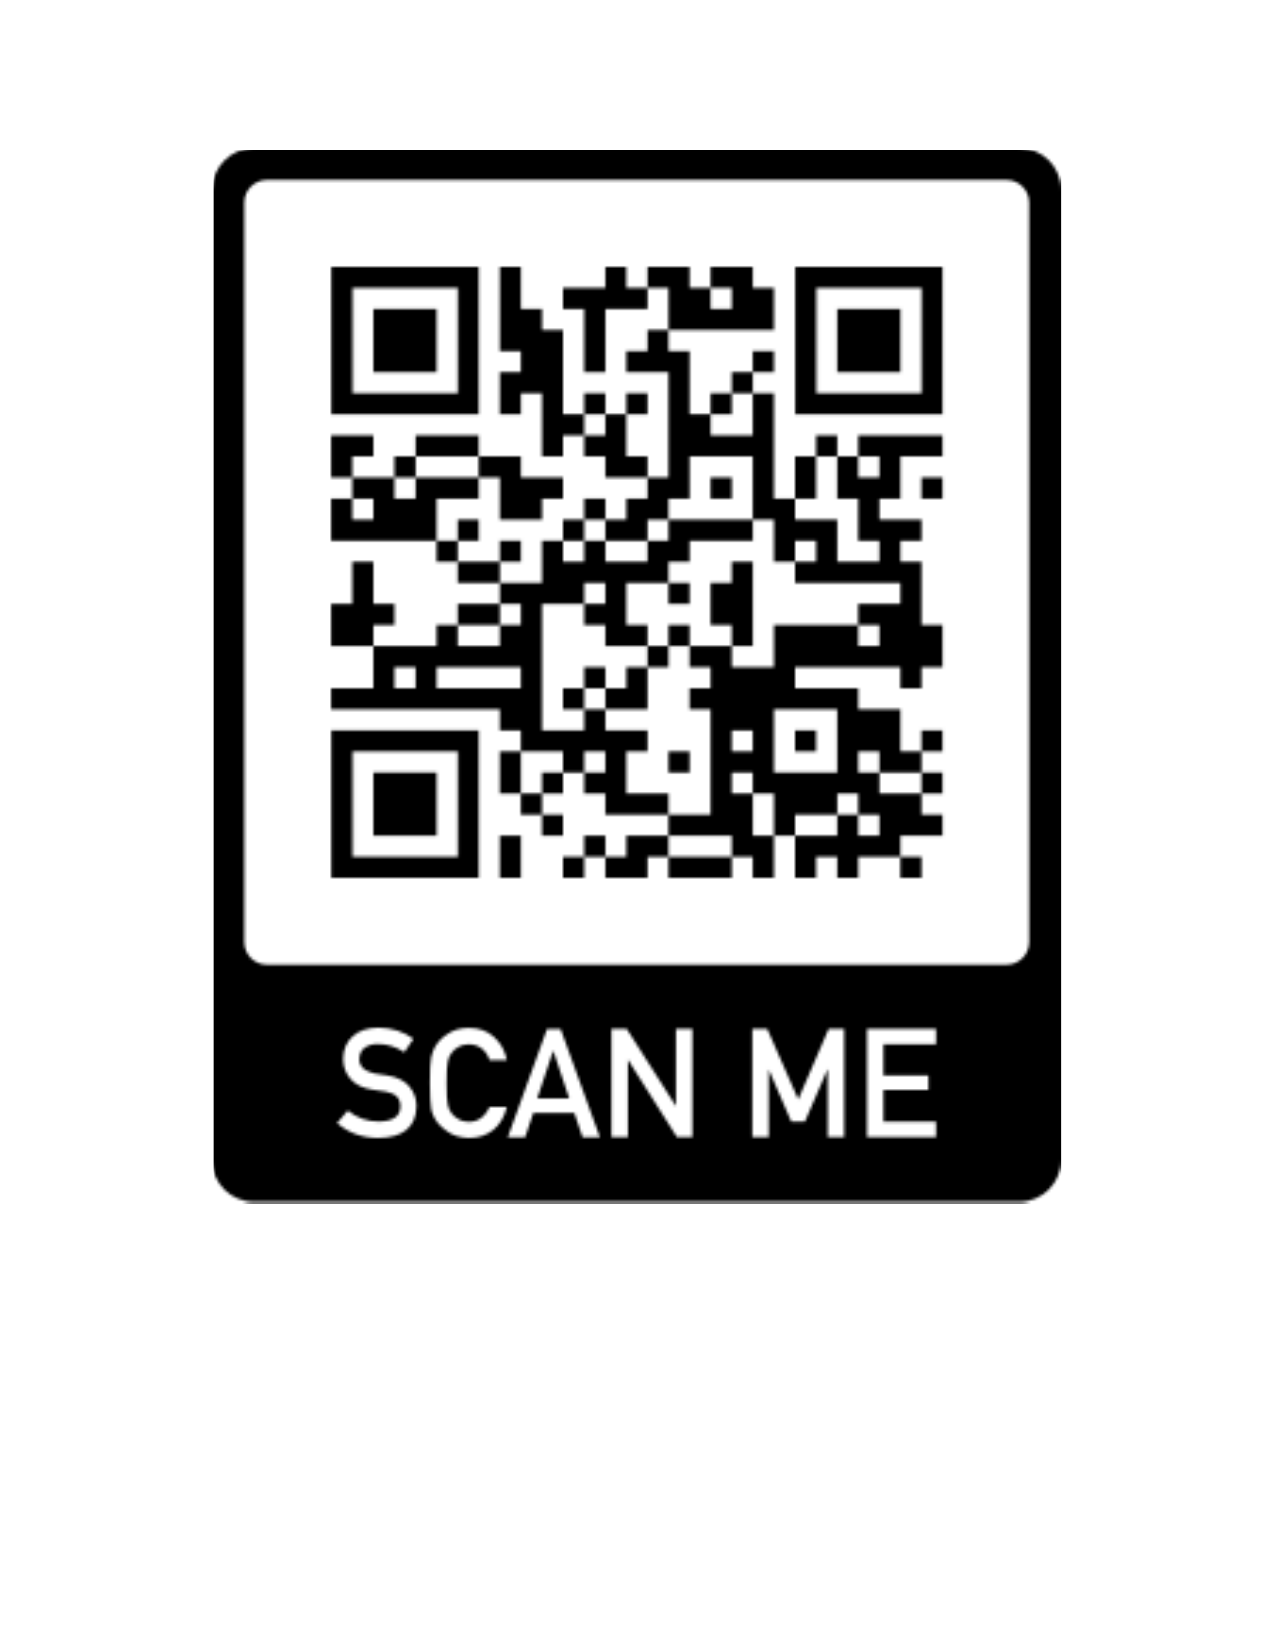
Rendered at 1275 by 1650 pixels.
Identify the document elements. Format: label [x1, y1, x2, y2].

picture [213, 150, 1062, 1204]
